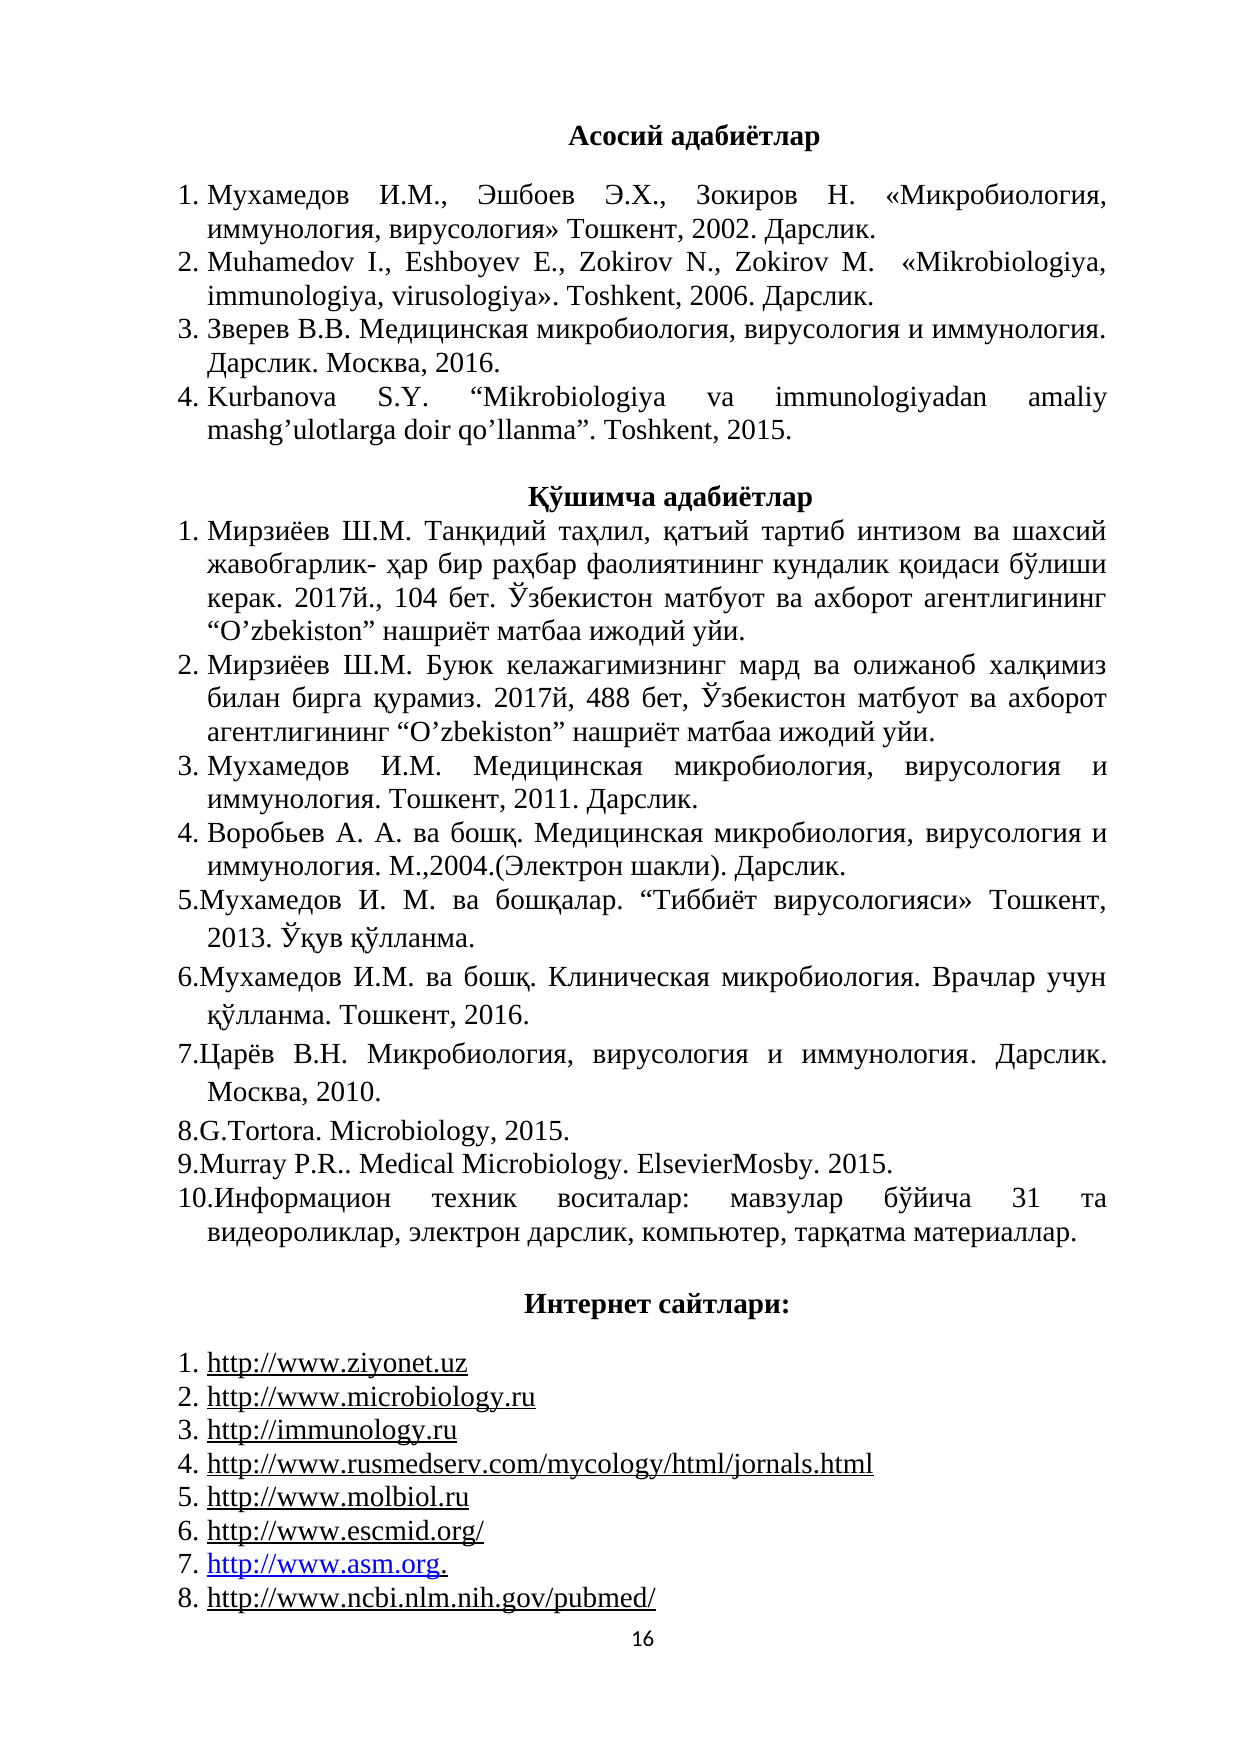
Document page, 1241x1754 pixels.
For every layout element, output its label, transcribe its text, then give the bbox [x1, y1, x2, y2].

text 6.Мухамедов И.М. ва бошқ. Клиническая микробиология. Врачлар учун қўлланма. Тошкент, 2016. [177, 959, 1107, 1031]
list http://www.microbiology.ru [177, 1379, 1107, 1412]
list http://www.rusmedserv.com/mycology/html/jornals.html [177, 1446, 1107, 1479]
text Қўшимча адабиётлар [177, 479, 1107, 513]
text 4. Kurbanova S.Y. “Mikrobiologiya va immunologiyadan amaliy mashg’ulotlarga doir qo’llanma”. Toshkent, 2015. [177, 379, 1107, 446]
list Мирзиёев Ш.М. Танқидий таҳлил, қатъий тартиб интизом ва шахсий жавобгарлик- ҳар бир раҳбар фаолиятининг кундалик қоидаси бўлиши керак. 2017й., 104 бет. Ўзбекистон матбуот ва ахборот агентлигининг “О’zbekiston” нашриёт матбаа ижодий уйи. [177, 513, 1107, 647]
list http://www.escmid.org/ [177, 1513, 1107, 1546]
text Интернет сайтлари: [207, 1286, 1107, 1319]
list http://www.ziyonet.uz [177, 1345, 1107, 1379]
text 7.Царёв В.Н. Микробиология, вирусология и иммунология. Дарслик. Москва, 2010. [177, 1036, 1107, 1108]
list Muhamedov I., Eshboyev E., Zokirov N., Zokirov M. «Mikrobiologiya, immunologiya, virusologiya». Toshkent, 2006. Дарслик. [177, 244, 1107, 312]
list 9.Murray P.R.. Medical Microbiology. ElsevierMosby. 2015. [177, 1147, 1107, 1180]
list Мухамедов И.М., Эшбоев Э.Х., Зокиров Н. «Микробиология, иммунология, вирусология» Тошкент, 2002. Дарслик. [177, 177, 1107, 244]
list Воробьев А. А. ва бошқ. Медицинская микробиология, вирусология и иммунология. М.,2004.(Электрон шакли). Дарслик. [177, 815, 1107, 882]
list http://immunology.ru [177, 1412, 1107, 1446]
list http://www.asm.org. [177, 1546, 1107, 1580]
list Мирзиёев Ш.М. Буюк келажагимизнинг мард ва олижаноб халқимиз билан бирга қурамиз. 2017й, 488 бет, Ўзбекистон матбуот ва ахборот агентлигининг “О’zbekiston” нашриёт матбаа ижодий уйи. [177, 647, 1107, 748]
list Мухамедов И.М. Медицинская микробиология, вирусология и иммунология. Тошкент, 2011. Дарслик. [177, 748, 1107, 815]
list http://www.ncbi.nlm.nih.gov/pubmed/ [177, 1580, 1107, 1613]
list 8.G.Tortora. Microbiology, 2015. [177, 1113, 1107, 1147]
text 5.Мухамедов И. М. ва бошқалар. “Тиббиёт вирусологияси» Тошкент, 2013. Ўқув қўлланма. [177, 882, 1107, 954]
text 10.Информацион техник воситалар: мавзулар бўйича 31 та видеороликлар, электрон дарслик, компьютер, тарқатма материаллар. [177, 1180, 1107, 1247]
list Зверев В.В. Медицинская микробиология, вирусология и иммунология. Дарслик. Москва, 2016. [177, 312, 1107, 379]
list http://www.molbiol.ru [177, 1479, 1107, 1513]
text Асосий адабиётлар [222, 118, 1107, 152]
